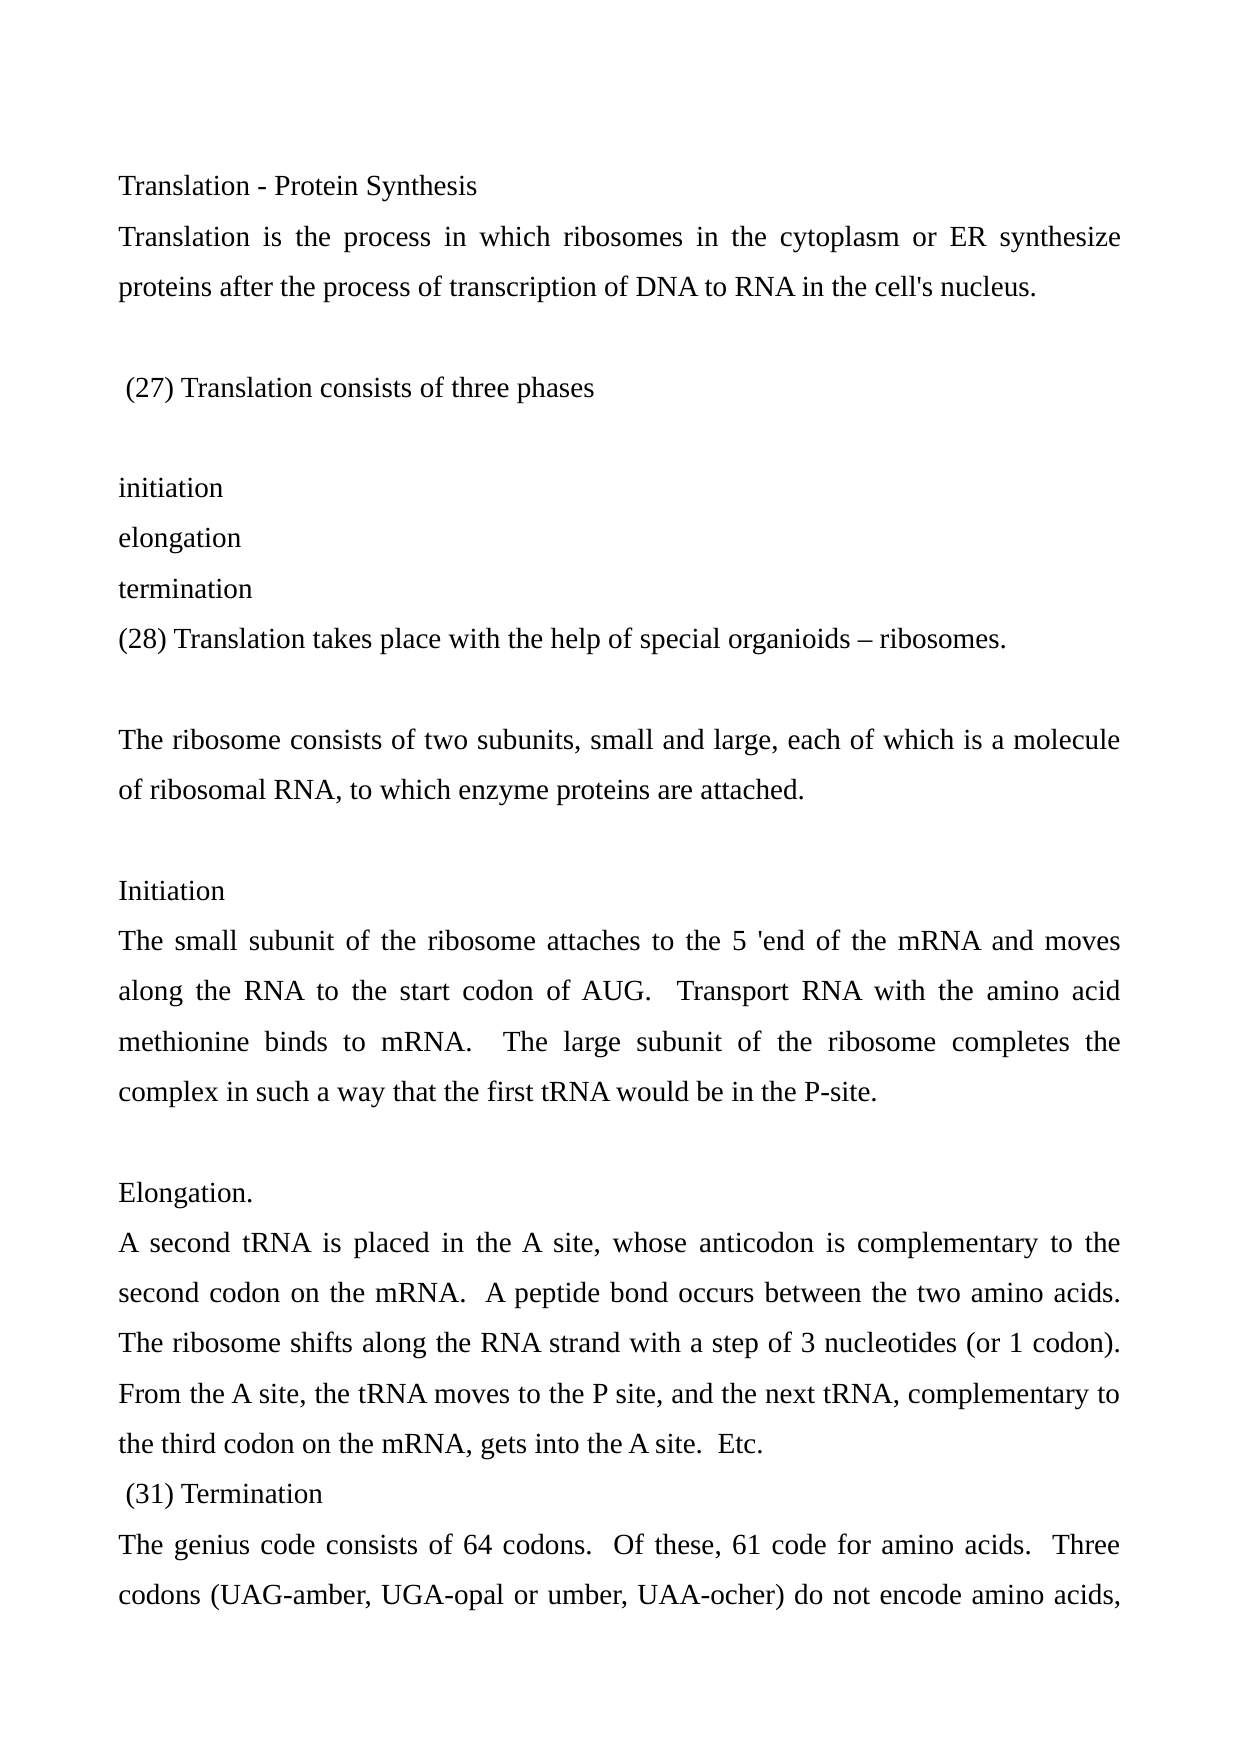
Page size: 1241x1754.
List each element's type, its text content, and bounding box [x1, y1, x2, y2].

text The small subunit of the ribosome attaches to the 5 'end of the mRNA and moves along the RNA to the start codon of AUG. Transport RNA with the amino acid methionine binds to mRNA. The large subunit of the ribosome completes the complex in such a way that the first tRNA would be in the P-site. [118, 923, 1122, 1108]
text Initiation [118, 873, 1122, 906]
text elongation [118, 521, 1122, 554]
text initiation [118, 470, 1122, 504]
text (31) Termination [118, 1477, 1122, 1510]
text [118, 1527, 1122, 1611]
text (27) Translation consists of three phases [118, 370, 1122, 403]
text (28) Translation takes place with the help of special organioids – ribosomes. [118, 621, 1122, 655]
text Translation - Protein Synthesis [118, 168, 1122, 202]
text A second tRNA is placed in the A site, whose anticodon is complementary to the second codon on the mRNA. A peptide bond occurs between the two amino acids. The ribosome shifts along the RNA strand with a step of 3 nucleotides (or 1 codon). From the A site, the tRNA moves to the P site, and the next tRNA, complementary to the third codon on the mRNA, gets into the A site. Etc. [118, 1225, 1122, 1460]
text Elongation. [118, 1175, 1122, 1208]
text Translation is the process in which ribosomes in the cytoplasm or ER synthesize proteins after the process of transcription of DNA to RNA in the cell's nucleus. [118, 219, 1122, 303]
text termination [118, 571, 1122, 604]
text The ribosome consists of two subunits, small and large, each of which is a molecule of ribosomal RNA, to which enzyme proteins are attached. [118, 722, 1122, 806]
